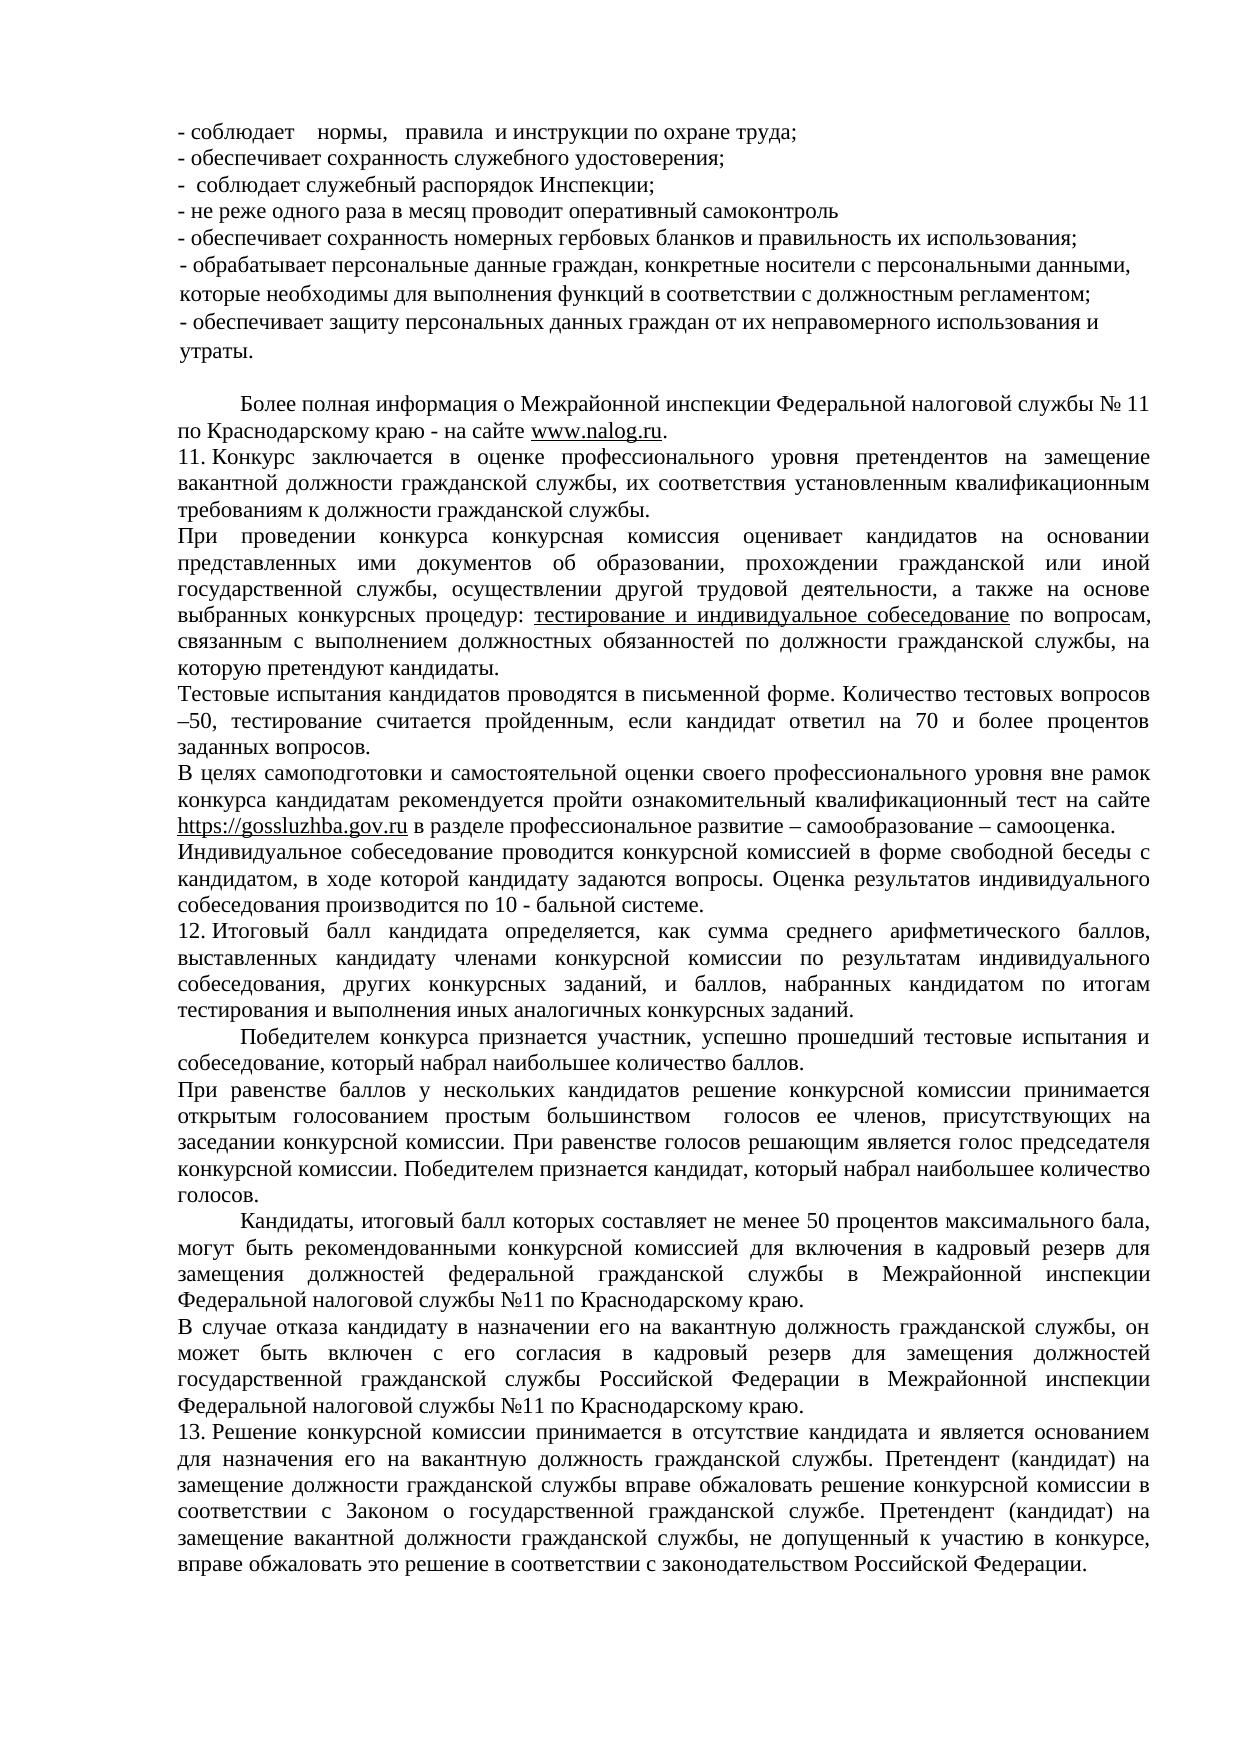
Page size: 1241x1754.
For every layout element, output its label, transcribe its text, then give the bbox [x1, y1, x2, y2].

text - соблюдает служебный распорядок Инспекции; [177, 171, 1152, 197]
text 12. Итоговый балл кандидата определяется, как сумма среднего арифметического баллов, выставленных кандидату членами конкурсной комиссии по результатам индивидуального собеседования, других конкурсных заданий, и баллов, набранных кандидатом по итогам тестирования и выполнения иных аналогичных конкурсных заданий. [177, 917, 1152, 1023]
text 11. Конкурс заключается в оценке профессионального уровня претендентов на замещение вакантной должности гражданской службы, их соответствия установленным квалификационным требованиям к должности гражданской службы. [177, 443, 1152, 522]
text При проведении конкурса конкурсная комиссия оценивает кандидатов на основании представленных ими документов об образовании, прохождении гражданской или иной государственной службы, осуществлении другой трудовой деятельности, а также на основе выбранных конкурсных процедур: тестирование и индивидуальное собеседование по вопросам, связанным с выполнением должностных обязанностей по должности гражданской службы, на которую претендуют кандидаты. [177, 522, 1152, 680]
text - не реже одного раза в месяц проводит оперативный самоконтроль [177, 197, 1152, 223]
text При равенстве баллов у нескольких кандидатов решение конкурсной комиссии принимается открытым голосованием простым большинством голосов ее членов, присутствующих на заседании конкурсной комиссии. При равенстве голосов решающим является голос председателя конкурсной комиссии. Победителем признается кандидат, который набрал наибольшее количество голосов. [177, 1076, 1152, 1207]
text Кандидаты, итоговый балл которых составляет не менее 50 процентов максимального бала, могут быть рекомендованными конкурсной комиссией для включения в кадровый резерв для замещения должностей федеральной гражданской службы в Межрайонной инспекции Федеральной налоговой службы №11 по Краснодарскому краю. [177, 1207, 1152, 1313]
text Индивидуальное собеседование проводится конкурсной комиссией в форме свободной беседы с кандидатом, в ходе которой кандидату задаются вопросы. Оценка результатов индивидуального собеседования производится по 10 - бальной системе. [177, 838, 1152, 917]
text - обрабатывает персональные данные граждан, конкретные носители с персональными данными, которые необходимы для выполнения функций в соответствии с должностным регламентом; [179, 250, 1149, 307]
text Тестовые испытания кандидатов проводятся в письменной форме. Количество тестовых вопросов –50, тестирование считается пройденным, если кандидат ответил на 70 и более процентов заданных вопросов. [177, 680, 1152, 759]
text - обеспечивает сохранность служебного удостоверения; [177, 144, 1152, 171]
text Победителем конкурса признается участник, успешно прошедший тестовые испытания и собеседование, который набрал наибольшее количество баллов. [177, 1023, 1152, 1076]
text В целях самоподготовки и самостоятельной оценки своего профессионального уровня вне рамок конкурса кандидатам рекомендуется пройти ознакомительный квалификационный тест на сайте https://gossluzhba.gov.ru в разделе профессиональное развитие – самообразование – самооценка. [177, 759, 1152, 838]
text В случае отказа кандидату в назначении его на вакантную должность гражданской службы, он может быть включен с его согласия в кадровый резерв для замещения должностей государственной гражданской службы Российской Федерации в Межрайонной инспекции Федеральной налоговой службы №11 по Краснодарскому краю. [177, 1313, 1152, 1418]
text 13. Решение конкурсной комиссии принимается в отсутствие кандидата и является основанием для назначения его на вакантную должность гражданской службы. Претендент (кандидат) на замещение должности гражданской службы вправе обжаловать решение конкурсной комиссии в соответствии с Законом о государственной гражданской службе. Претендент (кандидат) на замещение вакантной должности гражданской службы, не допущенный к участию в конкурсе, вправе обжаловать это решение в соответствии с законодательством Российской Федерации. [177, 1418, 1152, 1576]
text Более полная информация о Межрайонной инспекции Федеральной налоговой службы № 11 по Краснодарскому краю - на сайте www.nalog.ru. [177, 390, 1152, 443]
text - соблюдает нормы, правила и инструкции по охране труда; [177, 118, 1152, 144]
text - обеспечивает сохранность номерных гербовых бланков и правильность их использования; [177, 223, 1152, 250]
text - обеспечивает защиту персональных данных граждан от их неправомерного использования и утраты. [179, 307, 1149, 364]
